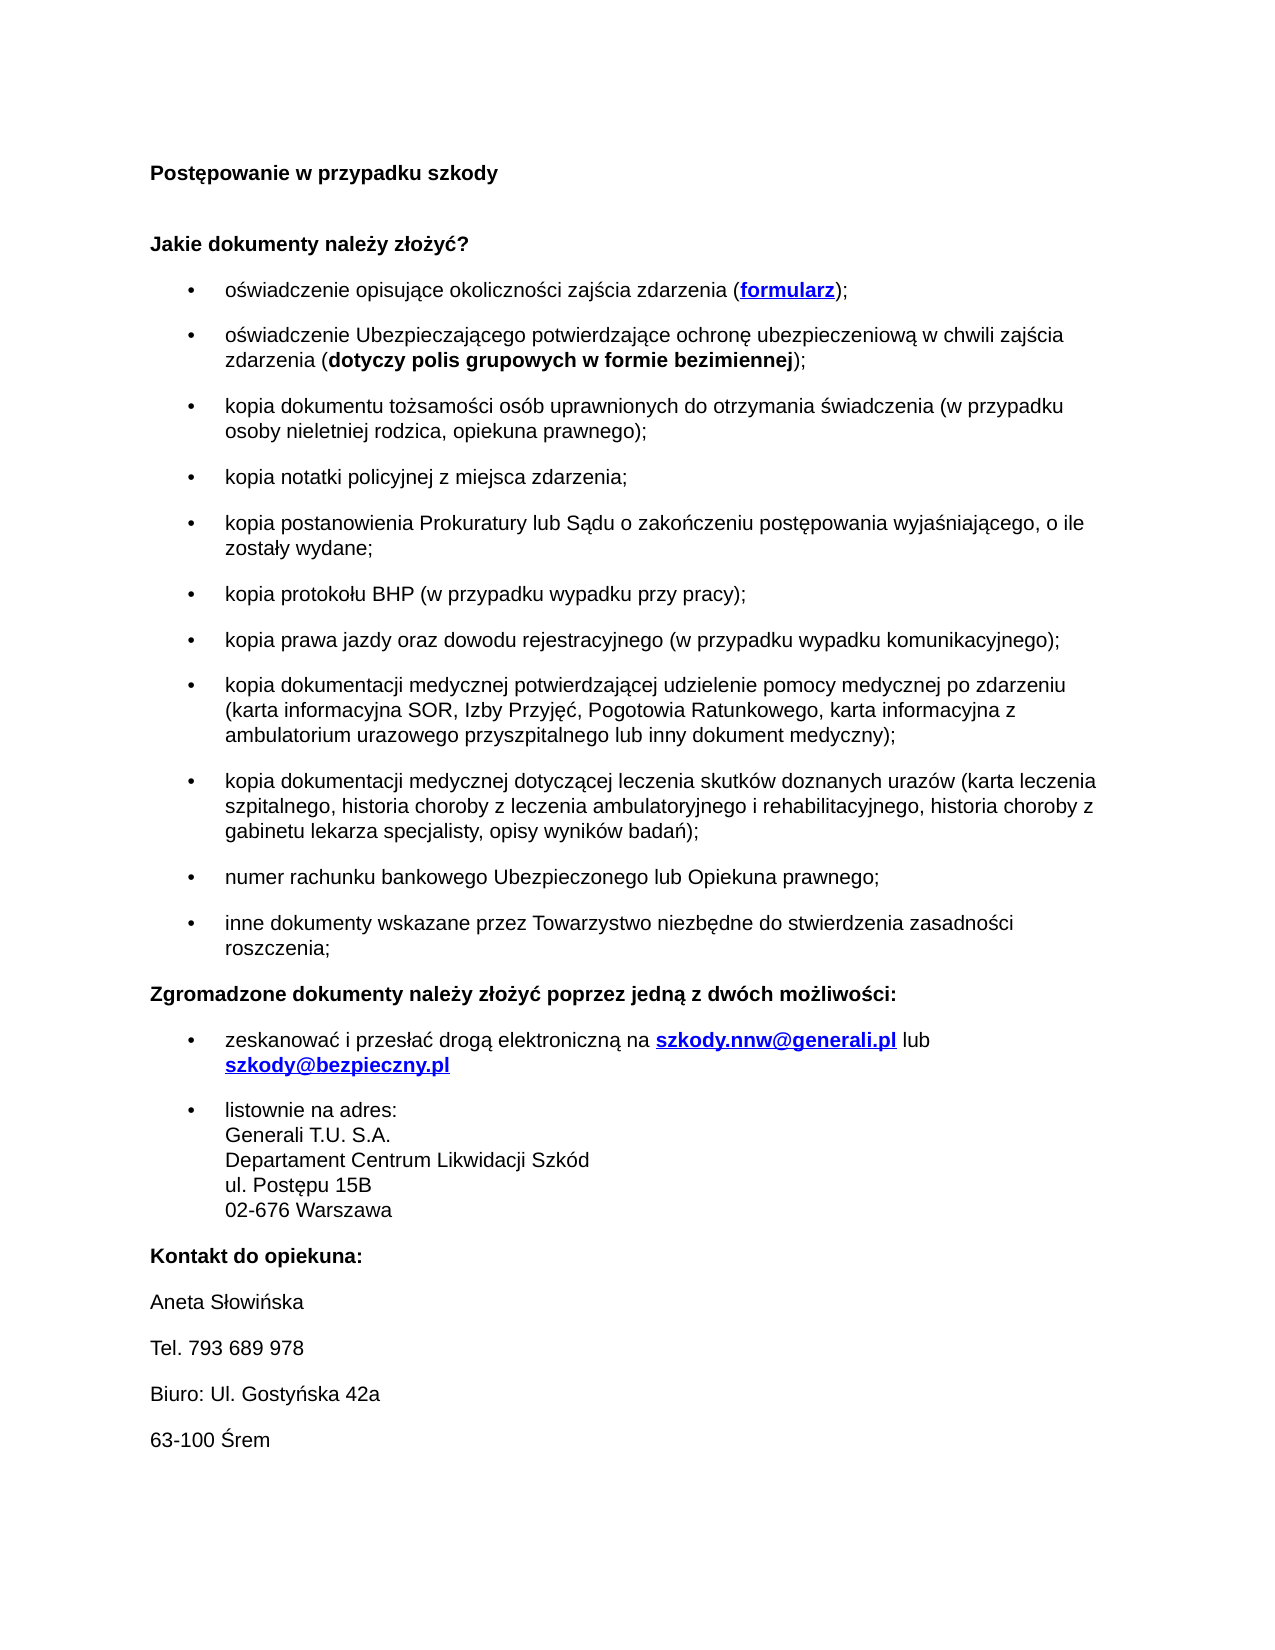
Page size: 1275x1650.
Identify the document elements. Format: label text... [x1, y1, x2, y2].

list kopia dokumentu tożsamości osób uprawnionych do otrzymania świadczenia (w przypadku osoby nieletniej rodzica, opiekuna prawnego); [187, 394, 1125, 444]
text Postępowanie w przypadku szkody [150, 160, 1125, 185]
list numer rachunku bankowego Ubezpieczonego lub Opiekuna prawnego; [187, 864, 1125, 889]
text Aneta Słowińska [150, 1289, 1125, 1314]
text 63-100 Śrem [150, 1427, 1125, 1452]
text Kontakt do opiekuna: [150, 1244, 1125, 1269]
list listownie na adres: Generali T.U. S.A. Departament Centrum Likwidacji Szkód ul. Postępu 15B 02-676 Warszawa [187, 1098, 1125, 1223]
text Biuro: Ul. Gostyńska 42a [150, 1381, 1125, 1406]
list kopia notatki policyjnej z miejsca zdarzenia; [187, 464, 1125, 489]
list kopia dokumentacji medycznej dotyczącej leczenia skutków doznanych urazów (karta leczenia szpitalnego, historia choroby z leczenia ambulatoryjnego i rehabilitacyjnego, historia choroby z gabinetu lekarza specjalisty, opisy wyników badań); [187, 769, 1125, 844]
list kopia postanowienia Prokuratury lub Sądu o zakończeniu postępowania wyjaśniającego, o ile zostały wydane; [187, 510, 1125, 560]
list inne dokumenty wskazane przez Towarzystwo niezbędne do stwierdzenia zasadności roszczenia; [187, 910, 1125, 960]
text Tel. 793 689 978 [150, 1335, 1125, 1360]
list kopia protokołu BHP (w przypadku wypadku przy pracy); [187, 581, 1125, 606]
text Zgromadzone dokumenty należy złożyć poprzez jedną z dwóch możliwości: [150, 981, 1125, 1006]
list zeskanować i przesłać drogą elektroniczną na szkody.nnw@generali.pl lub szkody@bezpieczny.pl [187, 1027, 1125, 1077]
list oświadczenie Ubezpieczającego potwierdzające ochronę ubezpieczeniową w chwili zajścia zdarzenia (dotyczy polis grupowych w formie bezimiennej); [187, 323, 1125, 373]
text Jakie dokumenty należy złożyć? [150, 206, 1125, 256]
list oświadczenie opisujące okoliczności zajścia zdarzenia (formularz); [187, 277, 1125, 302]
list kopia dokumentacji medycznej potwierdzającej udzielenie pomocy medycznej po zdarzeniu (karta informacyjna SOR, Izby Przyjęć, Pogotowia Ratunkowego, karta informacyjna z ambulatorium urazowego przyszpitalnego lub inny dokument medyczny); [187, 673, 1125, 748]
list kopia prawa jazdy oraz dowodu rejestracyjnego (w przypadku wypadku komunikacyjnego); [187, 627, 1125, 652]
